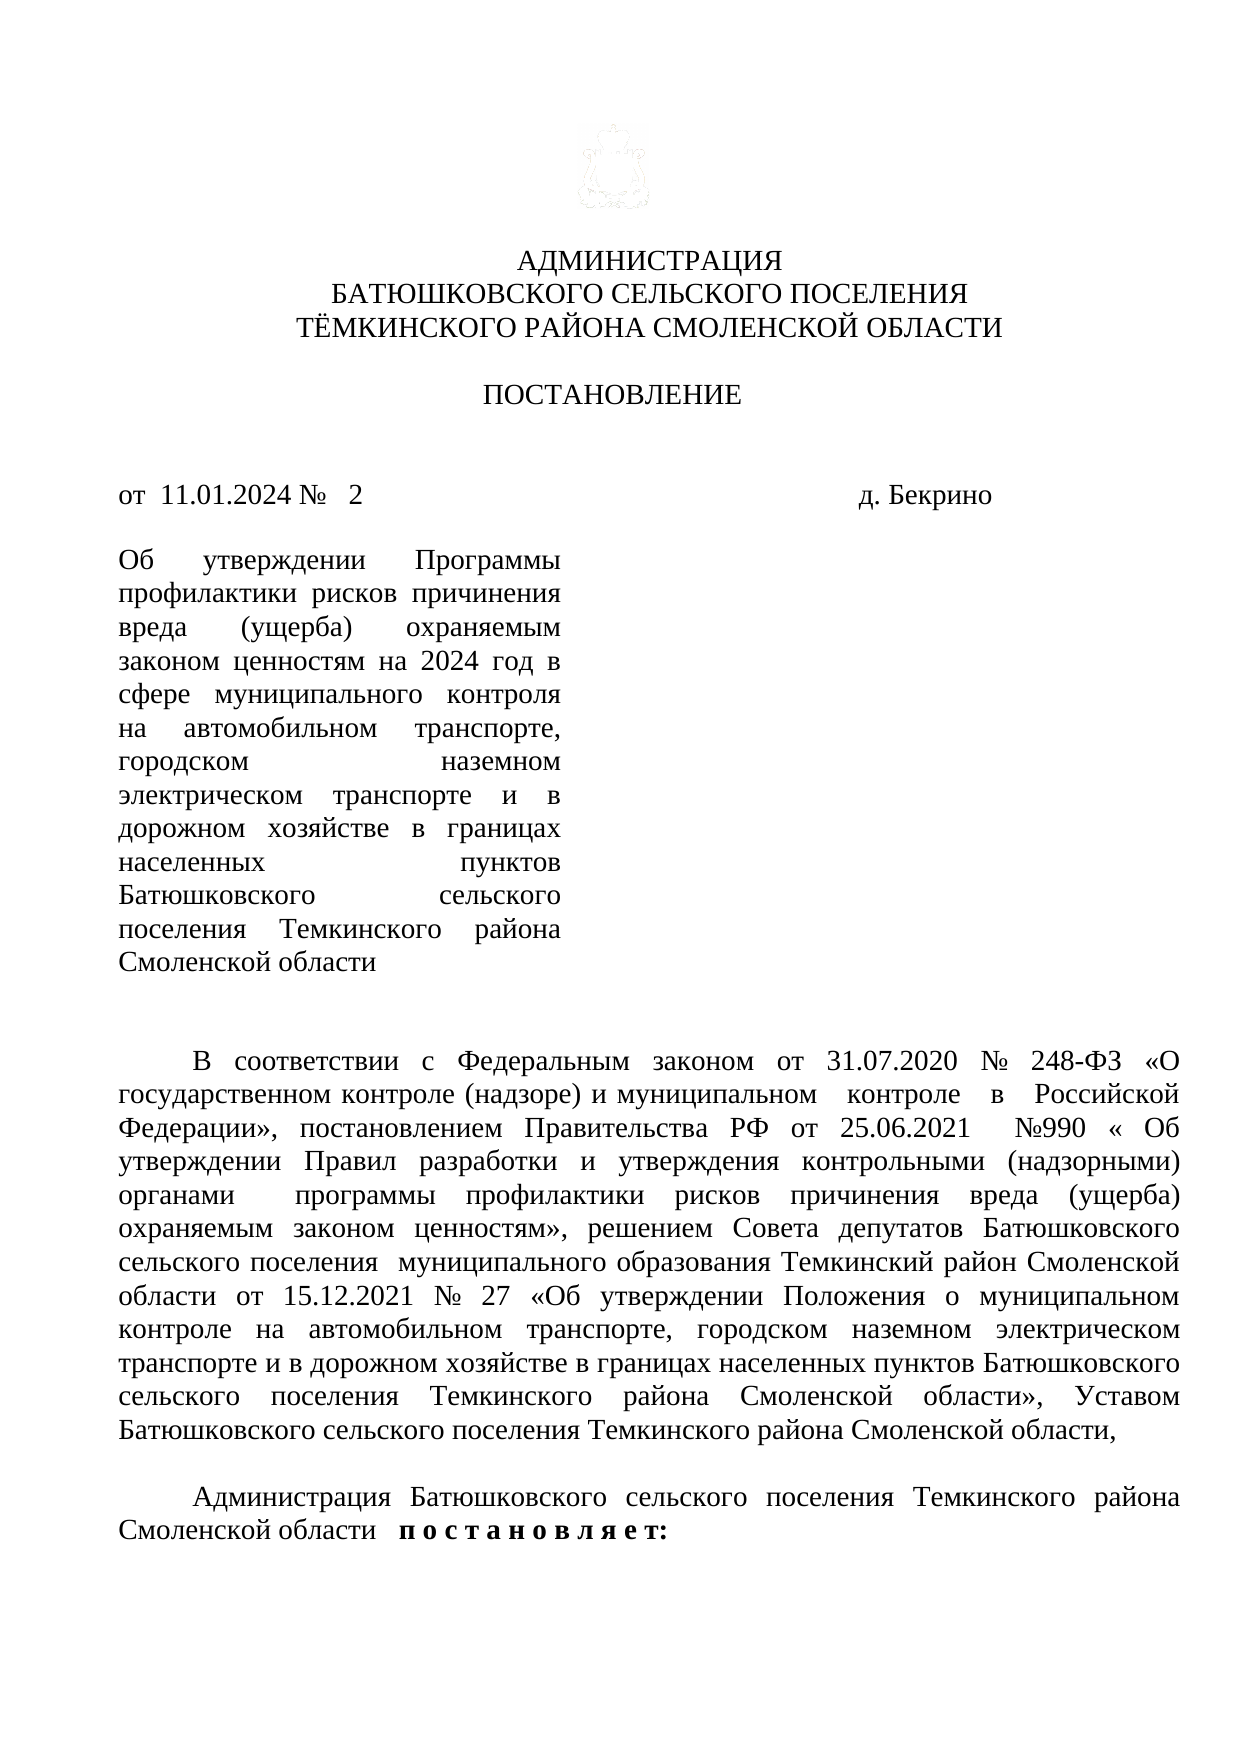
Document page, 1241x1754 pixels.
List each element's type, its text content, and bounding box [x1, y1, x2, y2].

text Администрация Батюшковского сельского поселения Темкинского района Смоленской области п о с т а н о в л я е т: [118, 1479, 1181, 1546]
text В соответствии с Федеральным законом от 31.07.2020 № 248-ФЗ «О государственном контроле (надзоре) и муниципальном контроле в Российской Федерации», постановлением Правительства РФ от 25.06.2021 №990 « Об утверждении Правил разработки и утверждения контрольными (надзорными) органами программы профилактики рисков причинения вреда (ущерба) охраняемым законом ценностям», решением Совета депутатов Батюшковского сельского поселения муниципального образования Темкинский район Смоленской области от 15.12.2021 № 27 «Об утверждении Положения о муниципальном контроле на автомобильном транспорте, городском наземном электрическом транспорте и в дорожном хозяйстве в границах населенных пунктов Батюшковского сельского поселения Темкинского района Смоленской области», Уставом Батюшковского сельского поселения Темкинского района Смоленской области, [118, 1043, 1181, 1445]
text от 11.01.2024 № 2 д. Бекрино [118, 477, 1181, 511]
text Об утверждении Программы профилактики рисков причинения вреда (ущерба) охраняемым законом ценностям на 2024 год в сфере муниципального контроля на автомобильном транспорте, городском наземном электрическом транспорте и в дорожном хозяйстве в границах населенных пунктов Батюшковского сельского поселения Темкинского района Смоленской области [118, 542, 561, 978]
text ПОСТАНОВЛЕНИЕ [118, 377, 1181, 410]
text АДМИНИСТРАЦИЯ [118, 243, 1181, 276]
text ТЁМКИНСКОГО РАЙОНА СМОЛЕНСКОЙ ОБЛАСТИ [118, 310, 1181, 343]
text БАТЮШКОВСКОГО СЕЛЬСКОГО ПОСЕЛЕНИЯ [118, 276, 1181, 310]
